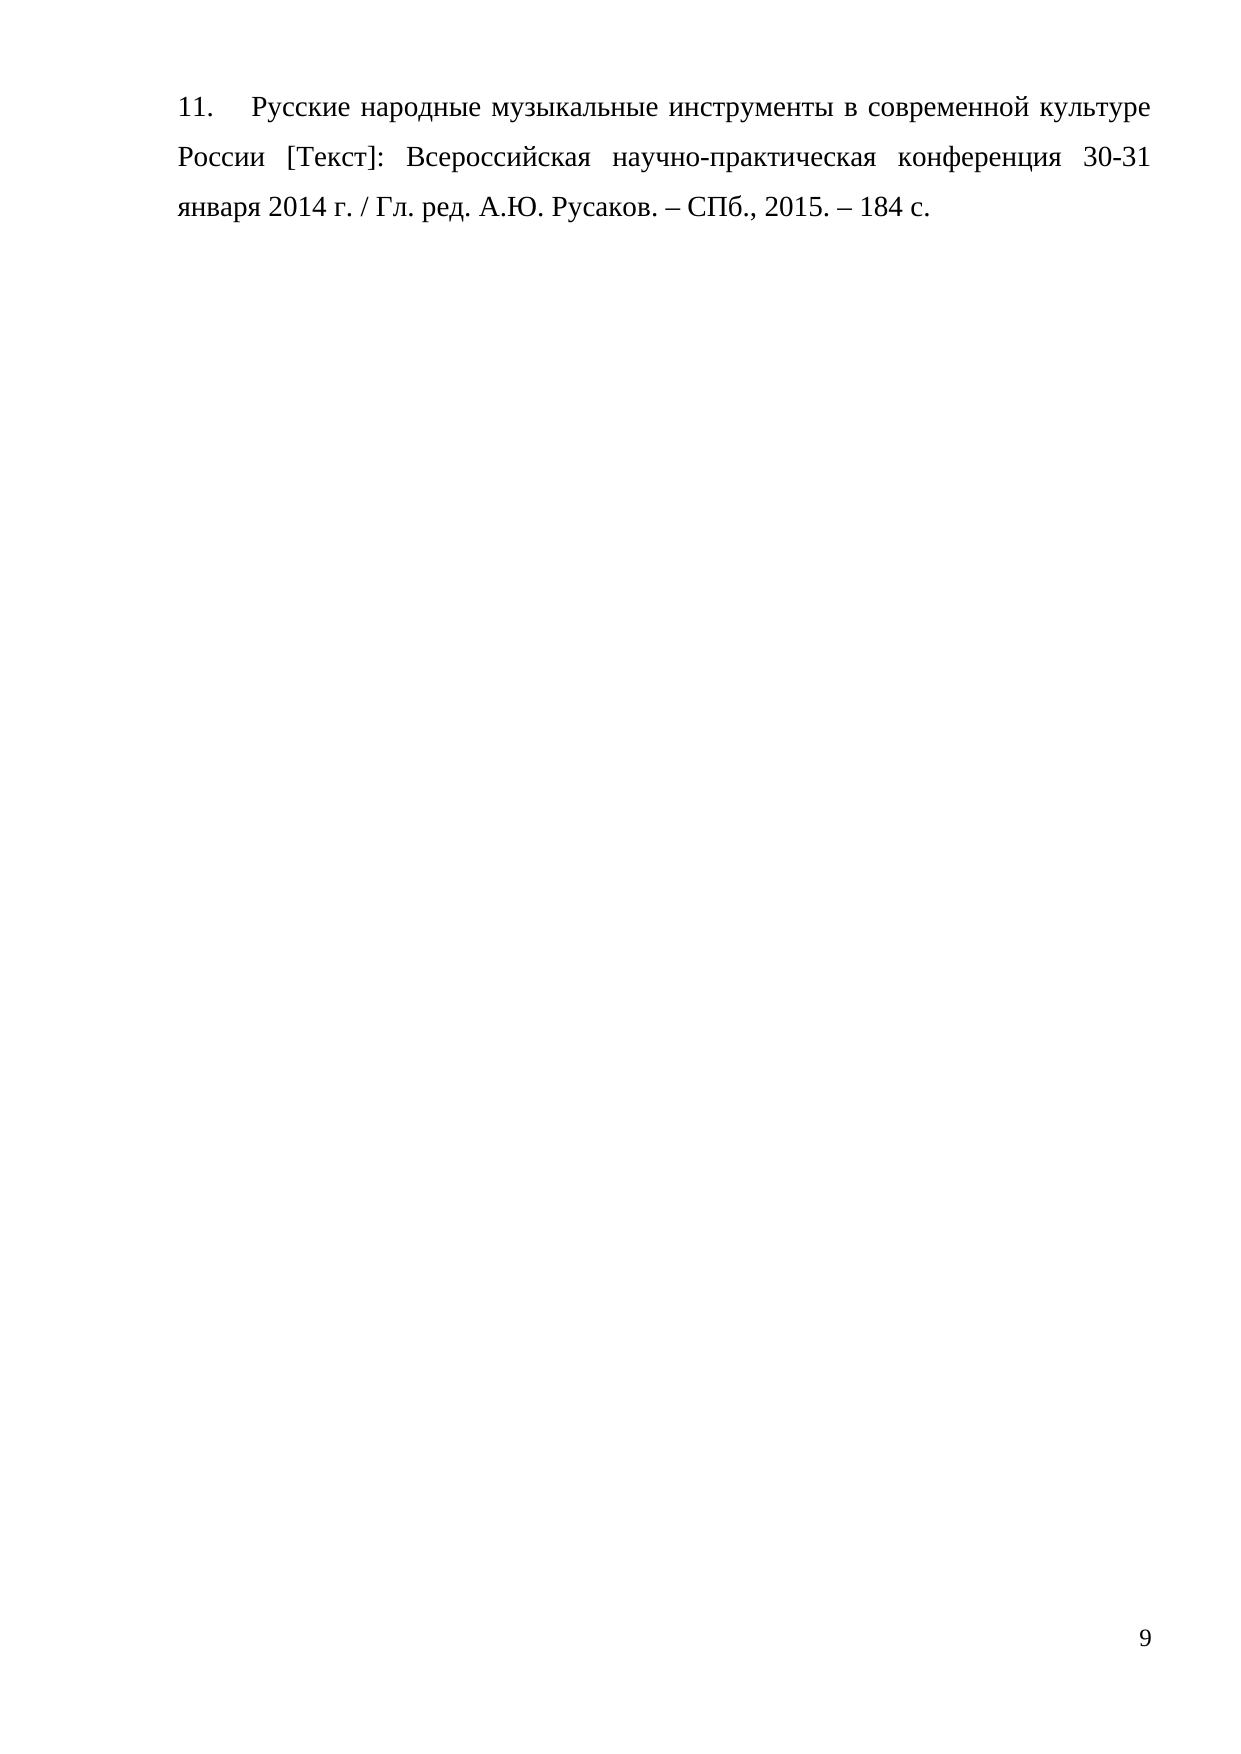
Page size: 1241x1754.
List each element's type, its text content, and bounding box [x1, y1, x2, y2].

list Русские народные музыкальные инструменты в современной культуре России [Текст]: Всероссийская научно-практическая конференция 30-31 января 2014 г. / Гл. ред. А.Ю. Русаков. – СПб., 2015. – 184 с. [177, 89, 1152, 223]
